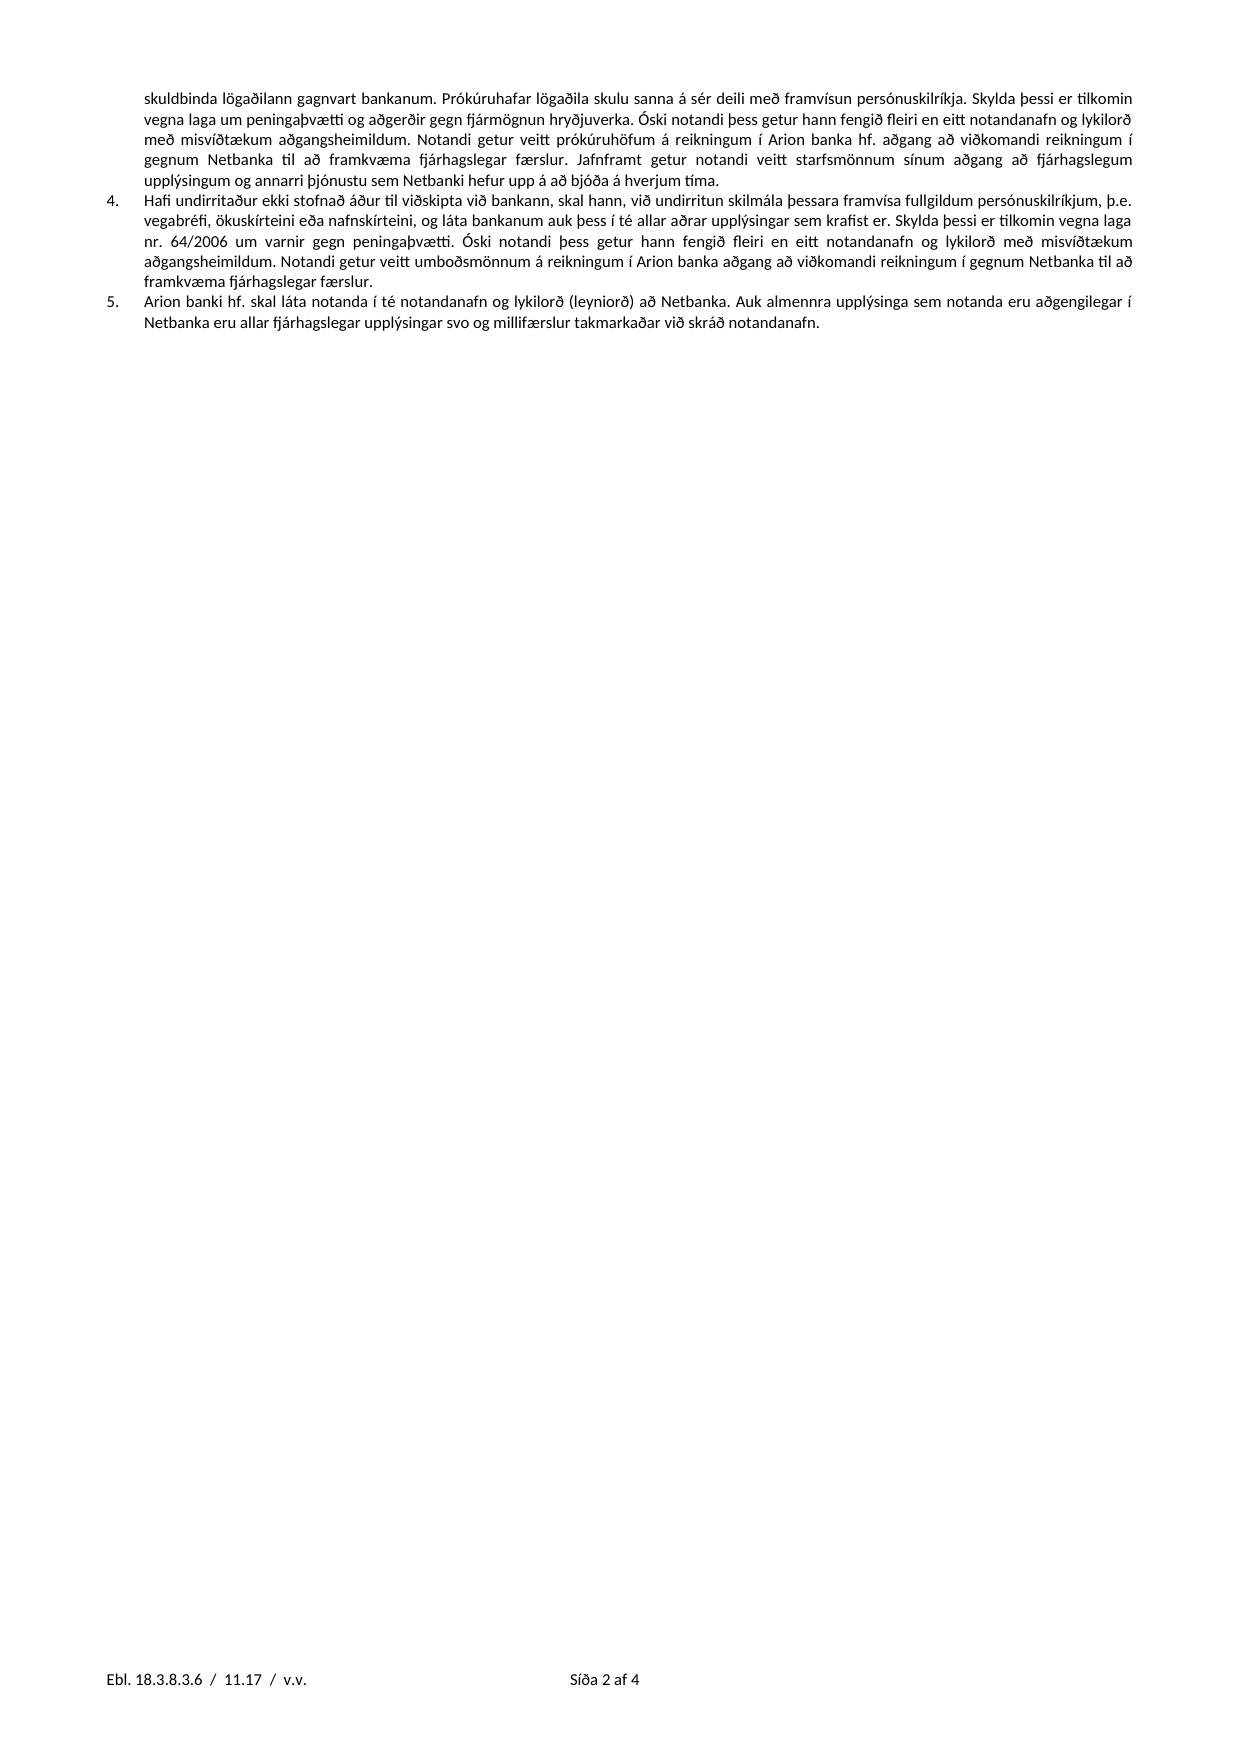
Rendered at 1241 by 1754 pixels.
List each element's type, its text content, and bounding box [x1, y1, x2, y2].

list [106, 89, 1134, 190]
list Hafi undirritaður ekki stofnað áður til viðskipta við bankann, skal hann, við undirritun skilmála þessara framvísa fullgildum persónuskilríkjum, þ.e. vegabréfi, ökuskírteini eða nafnskírteini, og láta bankanum auk þess í té allar aðrar upplýsingar sem krafist er. Skylda þessi er tilkomin vegna laga nr. 64/2006 um varnir gegn peningaþvætti. Óski notandi þess getur hann fengið fleiri en eitt notandanafn og lykilorð með misvíðtækum aðgangsheimildum. Notandi getur veitt umboðsmönnum á reikningum í Arion banka aðgang að viðkomandi reikningum í gegnum Netbanka til að framkvæma fjárhagslegar færslur. [106, 190, 1134, 292]
list Arion banki hf. skal láta notanda í té notandanafn og lykilorð (leyniorð) að Netbanka. Auk almennra upplýsinga sem notanda eru aðgengilegar í Netbanka eru allar fjárhagslegar upplýsingar svo og millifærslur takmarkaðar við skráð notandanafn. [106, 292, 1134, 332]
